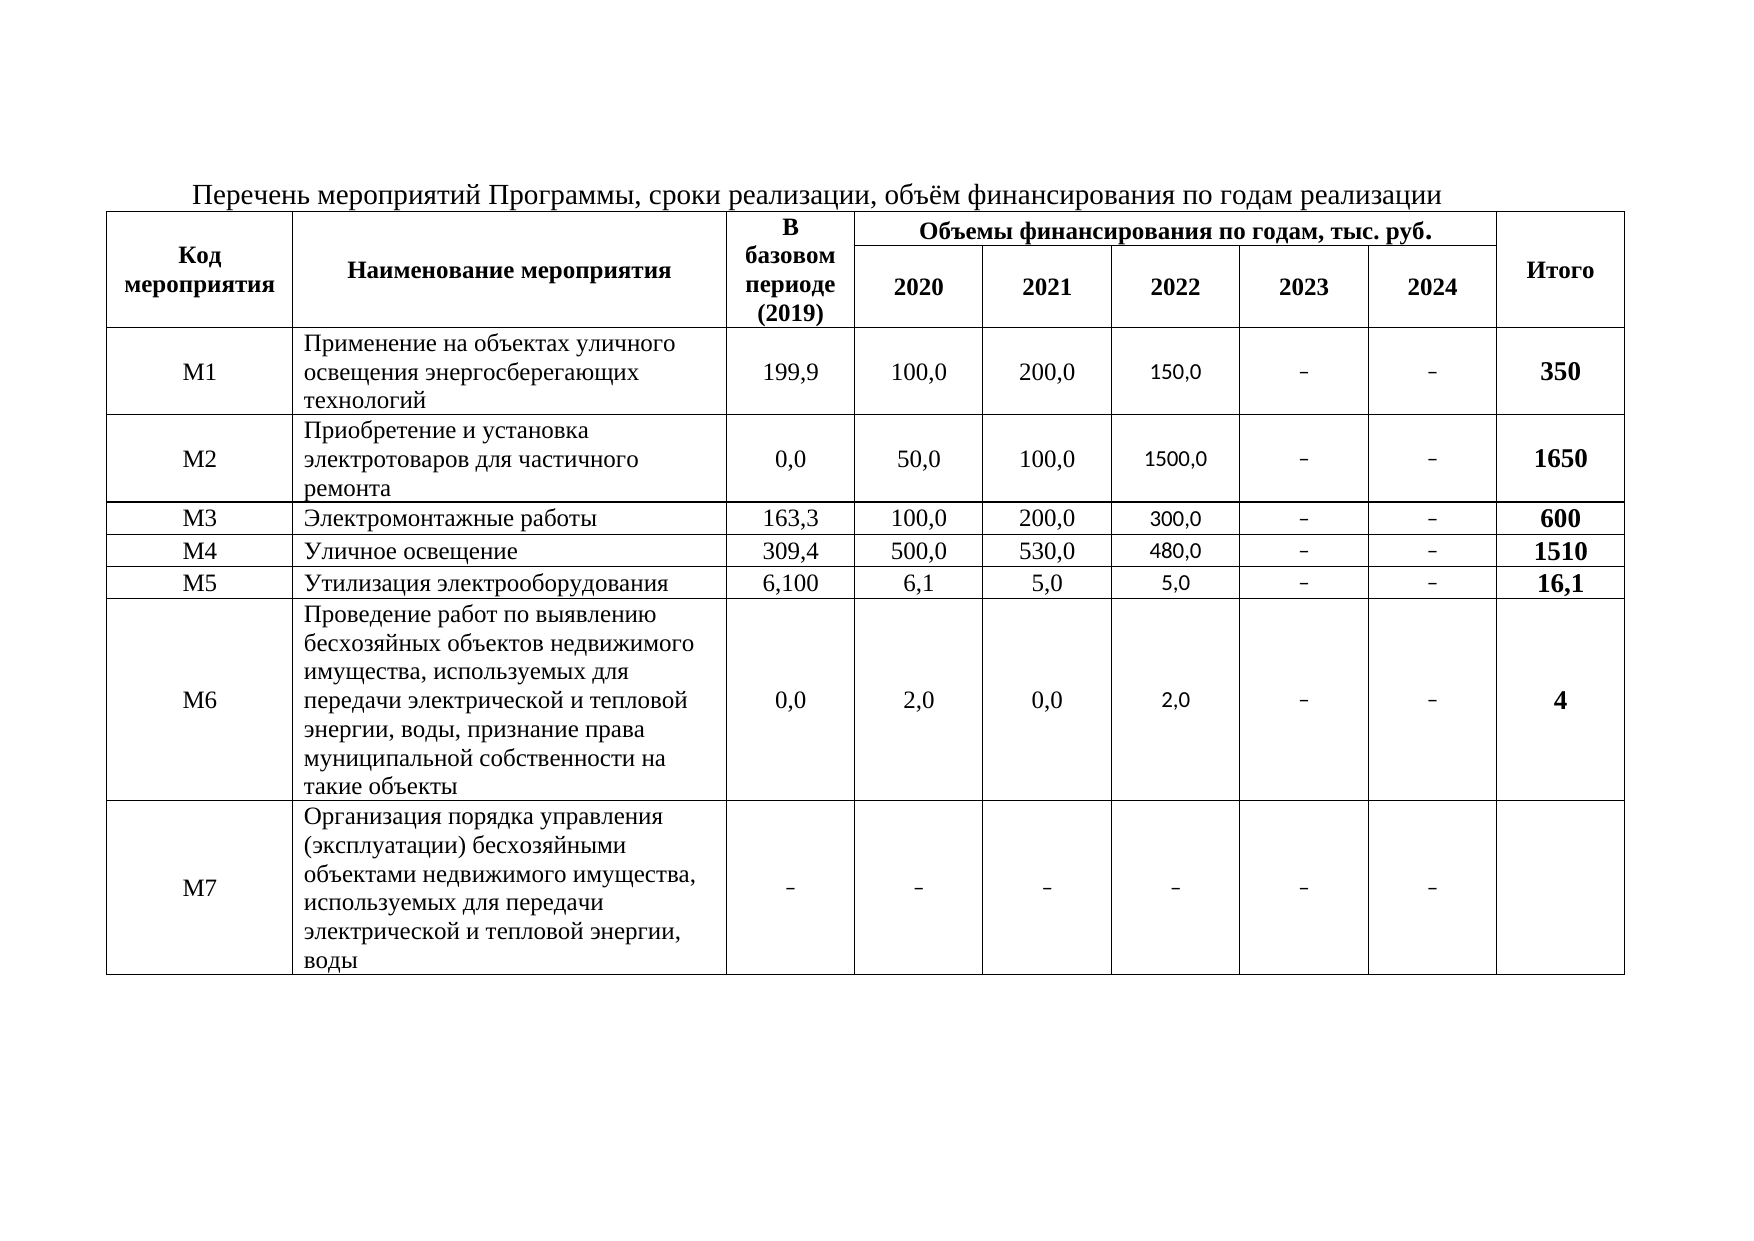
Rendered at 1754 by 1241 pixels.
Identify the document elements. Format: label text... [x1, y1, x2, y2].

table_cell Утилизация электрооборудования [293, 567, 726, 598]
table_cell М3 [107, 503, 292, 533]
table_cell 2021 [983, 246, 1111, 327]
table_cell М5 [107, 567, 292, 598]
table_cell М7 [107, 801, 292, 974]
table_header Наименование мероприятия [293, 212, 726, 327]
table_cell Проведение работ по выявлению бесхозяйных объектов недвижимого имущества, используемых для передачи электрической и тепловой энергии, воды, признание права муниципальной собственности на такие объекты [293, 599, 726, 800]
table_cell – [1369, 567, 1496, 598]
table_cell 163,3 [727, 503, 854, 533]
table_cell – [1240, 503, 1368, 533]
table_cell [1497, 801, 1624, 974]
table_cell 16,1 [1497, 567, 1624, 598]
table_cell – [1240, 599, 1368, 800]
table_cell 199,9 [727, 328, 854, 414]
table_cell – [727, 801, 854, 974]
table_cell – [1240, 801, 1368, 974]
table_cell Приобретение и установка электротоваров для частичного ремонта [293, 415, 726, 501]
table_cell 2024 [1369, 246, 1496, 327]
table_cell 2023 [1240, 246, 1368, 327]
text Перечень мероприятий Программы, сроки реализации, объём финансирования по годам реализации [118, 177, 1636, 211]
table_cell 150,0 [1112, 328, 1239, 414]
table_cell 50,0 [855, 415, 982, 501]
table_cell 200,0 [983, 503, 1111, 533]
table_cell – [1369, 415, 1496, 501]
table_cell – [1240, 415, 1368, 501]
table_cell М2 [107, 415, 292, 501]
table_cell – [1369, 535, 1496, 566]
table_cell 480,0 [1112, 535, 1239, 566]
table_cell 300,0 [1112, 503, 1239, 533]
table_cell 1650 [1497, 415, 1624, 501]
table_cell – [1240, 567, 1368, 598]
table_cell М1 [107, 328, 292, 414]
table_cell Электромонтажные работы [293, 503, 726, 533]
table_cell 100,0 [855, 503, 982, 533]
table_cell 1500,0 [1112, 415, 1239, 501]
table_cell 5,0 [1112, 567, 1239, 598]
table_cell 530,0 [983, 535, 1111, 566]
table_cell – [983, 801, 1111, 974]
table_cell 2,0 [855, 599, 982, 800]
table_cell 2,0 [1112, 599, 1239, 800]
table_cell – [1369, 599, 1496, 800]
table_cell М4 [107, 535, 292, 566]
table_cell 0,0 [727, 599, 854, 800]
table_cell 350 [1497, 328, 1624, 414]
table_cell 2022 [1112, 246, 1239, 327]
table_cell Уличное освещение [293, 535, 726, 566]
table_cell 1510 [1497, 535, 1624, 566]
table_header В базовом периоде (2019) [727, 212, 854, 327]
table_cell 6,1 [855, 567, 982, 598]
table_cell – [855, 801, 982, 974]
table_cell 2020 [855, 246, 982, 327]
table_header Итого [1497, 212, 1624, 327]
table_cell – [1240, 328, 1368, 414]
table_cell – [1369, 503, 1496, 533]
table_cell – [1240, 535, 1368, 566]
table_cell 500,0 [855, 535, 982, 566]
table_cell 0,0 [983, 599, 1111, 800]
table_cell М6 [107, 599, 292, 800]
table_cell 4 [1497, 599, 1624, 800]
table_cell Применение на объектах уличного освещения энергосберегающих технологий [293, 328, 726, 414]
table_cell Организация порядка управления (эксплуатации) бесхозяйными объектами недвижимого имущества, используемых для передачи электрической и тепловой энергии, воды [293, 801, 726, 974]
table_cell – [1112, 801, 1239, 974]
table_cell 5,0 [983, 567, 1111, 598]
table_cell 600 [1497, 503, 1624, 533]
table_cell 100,0 [855, 328, 982, 414]
table_cell 0,0 [727, 415, 854, 501]
table_cell 100,0 [983, 415, 1111, 501]
table_cell – [1369, 801, 1496, 974]
table_cell 200,0 [983, 328, 1111, 414]
table_cell – [1369, 328, 1496, 414]
table_cell 6,100 [727, 567, 854, 598]
table_cell 309,4 [727, 535, 854, 566]
table_header Код мероприятия [107, 212, 292, 327]
table_header Объемы финансирования по годам, тыс. руб. [855, 212, 1496, 245]
